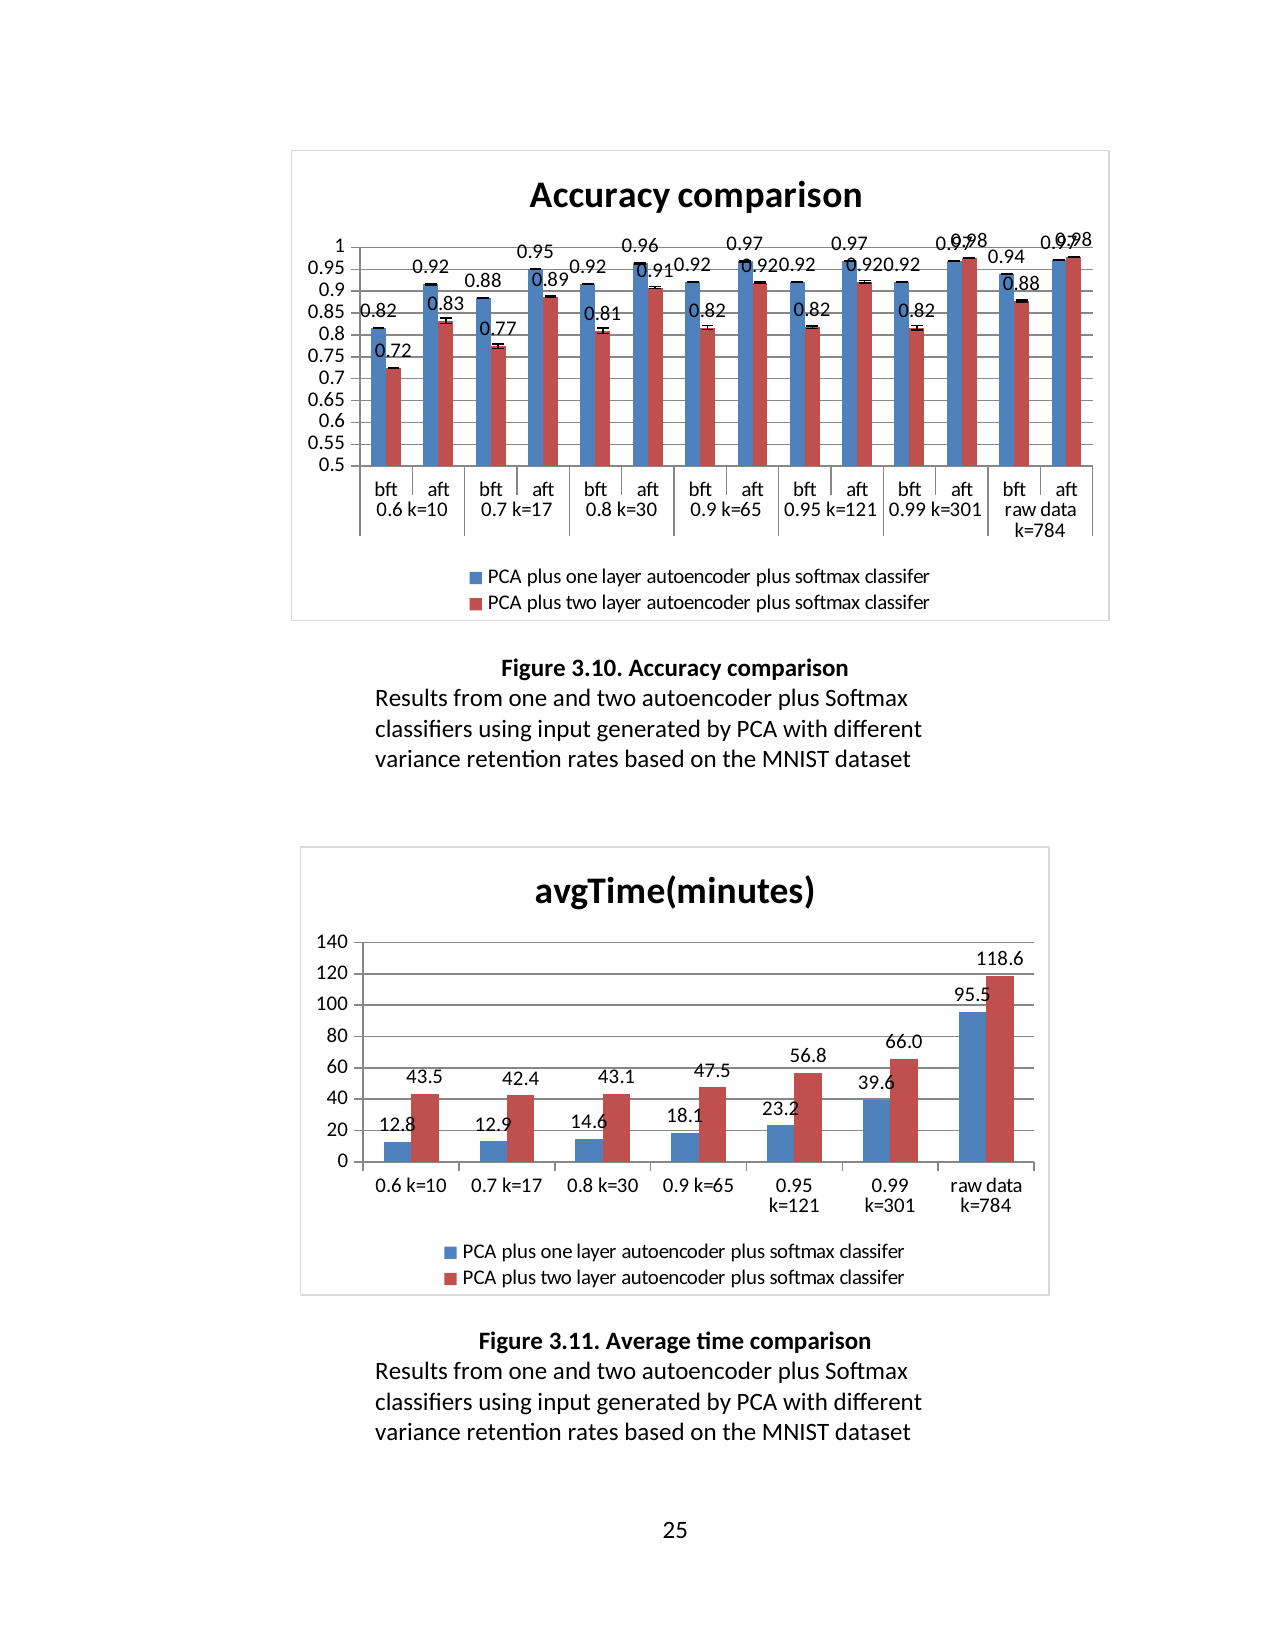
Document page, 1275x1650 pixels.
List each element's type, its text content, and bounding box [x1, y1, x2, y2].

text Results from one and two autoencoder plus Softmax classifiers using input generated by PCA with different variance retention rates based on the MNIST dataset [375, 1355, 975, 1447]
text Results from one and two autoencoder plus Softmax classifiers using input generated by PCA with different variance retention rates based on the MNIST dataset [375, 682, 975, 774]
